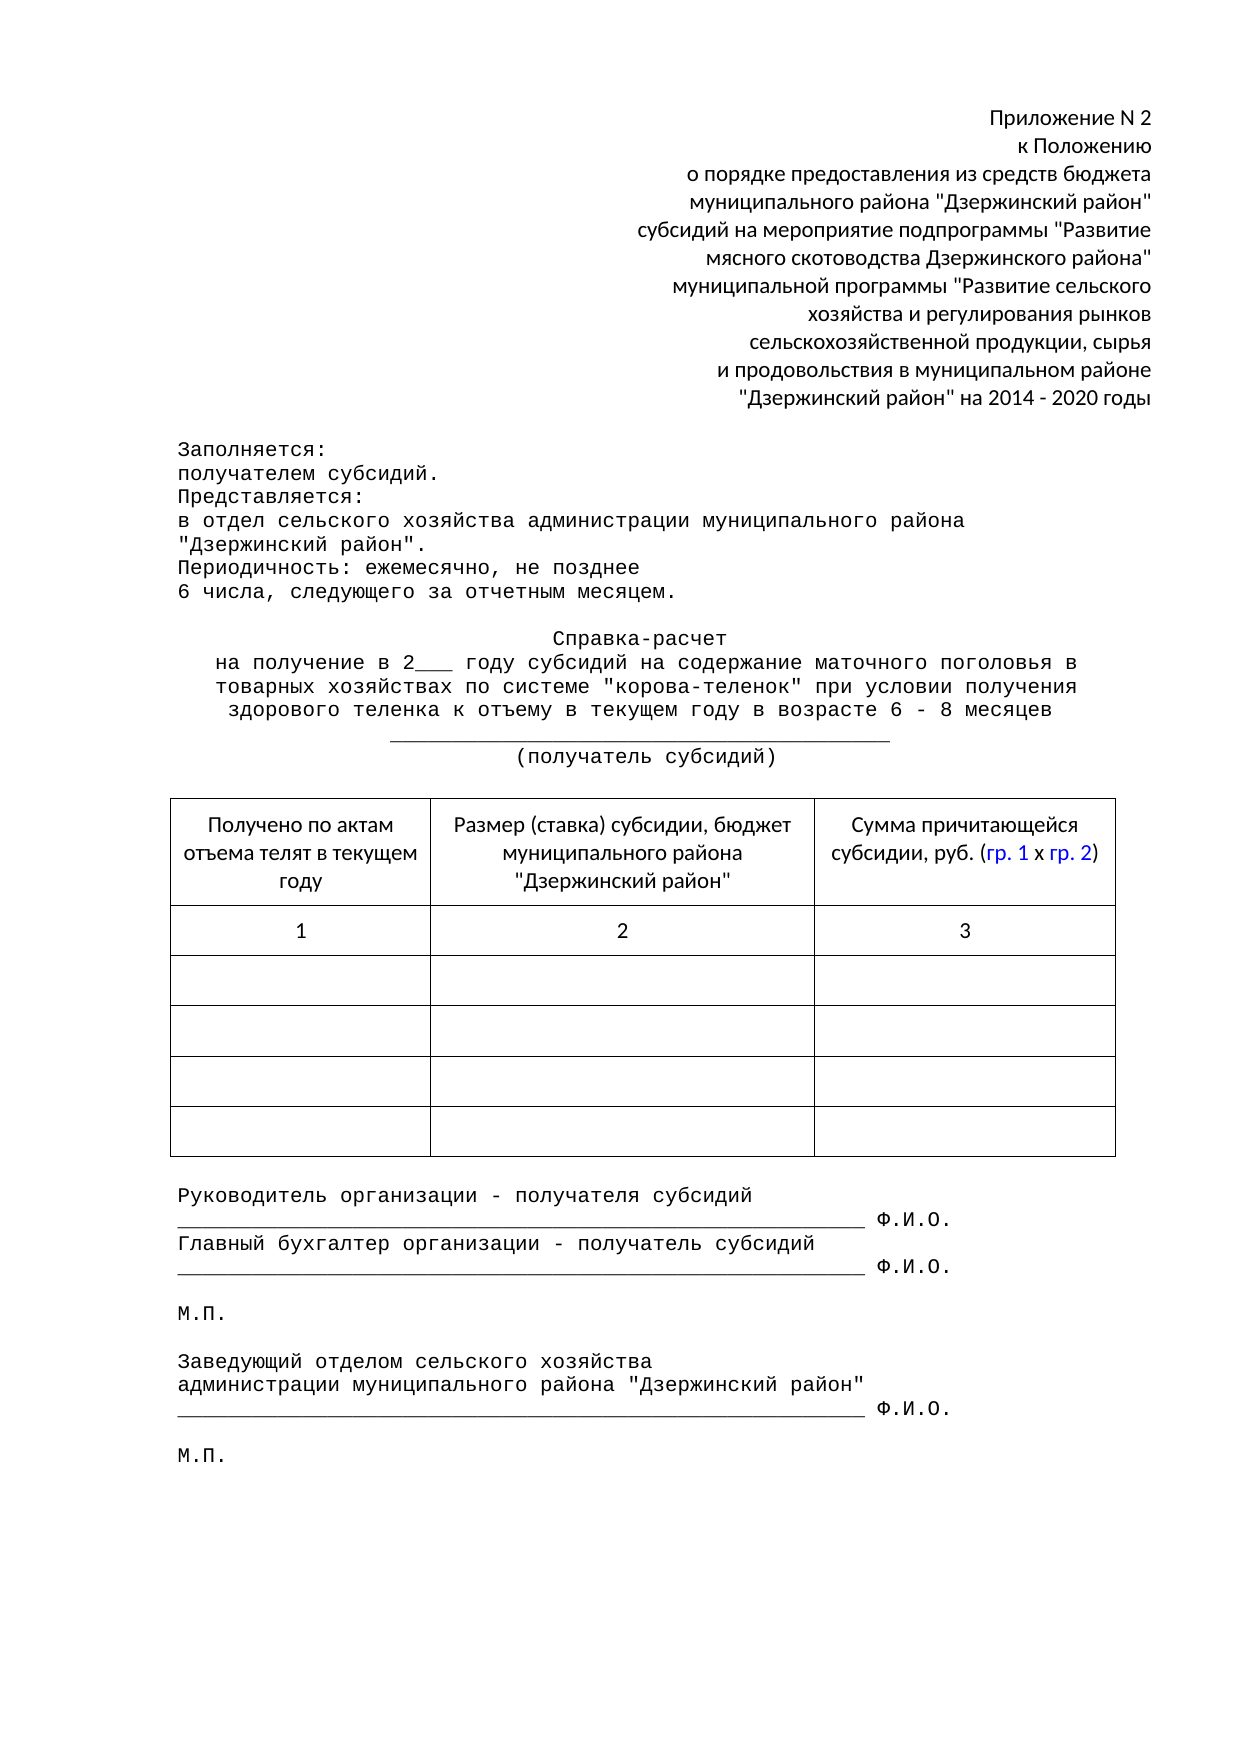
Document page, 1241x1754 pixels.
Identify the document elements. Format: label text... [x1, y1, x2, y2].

text хозяйства и регулирования рынков [177, 299, 1152, 327]
table_cell [431, 1057, 814, 1106]
text Справка-расчет [177, 628, 1152, 652]
text Приложение N 2 [177, 103, 1152, 131]
text М.П. [177, 1303, 1152, 1327]
text здорового теленка к отъему в текущем году в возрасте 6 - 8 месяцев [177, 699, 1152, 723]
table_cell [815, 1057, 1115, 1106]
text в отдел сельского хозяйства администрации муниципального района [177, 510, 1152, 534]
text Руководитель организации - получателя субсидий [177, 1185, 1152, 1209]
table_cell [431, 956, 814, 1005]
text Главный бухгалтер организации - получатель субсидий [177, 1232, 1152, 1256]
text М.П. [177, 1445, 1152, 1469]
table_cell 1 [171, 906, 430, 955]
text "Дзержинский район" на 2014 - 2020 годы [177, 383, 1152, 411]
text и продовольствия в муниципальном районе [177, 355, 1152, 383]
text товарных хозяйствах по системе "корова-теленок" при условии получения [177, 676, 1152, 699]
text мясного скотоводства Дзержинского района" [177, 243, 1152, 271]
table_cell 2 [431, 906, 814, 955]
text Заведующий отделом сельского хозяйства [177, 1351, 1152, 1374]
table_cell [815, 1006, 1115, 1056]
text (получатель субсидий) [177, 747, 1152, 770]
table_cell [171, 1057, 430, 1106]
text Периодичность: ежемесячно, не позднее [177, 557, 1152, 581]
text к Положению [177, 131, 1152, 159]
table_header Получено по актам отъема телят в текущем году [171, 799, 430, 904]
text получателем субсидий. [177, 463, 1152, 486]
table_cell [815, 1107, 1115, 1156]
text о порядке предоставления из средств бюджета [177, 159, 1152, 187]
table_cell [171, 956, 430, 1005]
table_header Сумма причитающейся субсидии, руб. (гр. 1 x гр. 2) [815, 799, 1115, 904]
text _______________________________________________________ Ф.И.О. [177, 1256, 1152, 1280]
text _______________________________________________________ Ф.И.О. [177, 1398, 1152, 1422]
text субсидий на мероприятие подпрограммы "Развитие [177, 215, 1152, 243]
text сельскохозяйственной продукции, сырья [177, 327, 1152, 355]
text администрации муниципального района "Дзержинский район" [177, 1374, 1152, 1398]
text 6 числа, следующего за отчетным месяцем. [177, 581, 1152, 605]
table_cell [431, 1107, 814, 1156]
text ________________________________________ [177, 723, 1152, 747]
text на получение в 2___ году субсидий на содержание маточного поголовья в [177, 652, 1152, 676]
text муниципальной программы "Развитие сельского [177, 271, 1152, 299]
table_cell 3 [815, 906, 1115, 955]
text _______________________________________________________ Ф.И.О. [177, 1209, 1152, 1232]
text Заполняется: [177, 439, 1152, 463]
table_cell [431, 1006, 814, 1056]
table_header Размер (ставка) субсидии, бюджет муниципального района "Дзержинский район" [431, 799, 814, 904]
text муниципального района "Дзержинский район" [177, 187, 1152, 215]
text "Дзержинский район". [177, 534, 1152, 557]
text Представляется: [177, 486, 1152, 510]
table_cell [815, 956, 1115, 1005]
table_cell [171, 1107, 430, 1156]
table_cell [171, 1006, 430, 1056]
